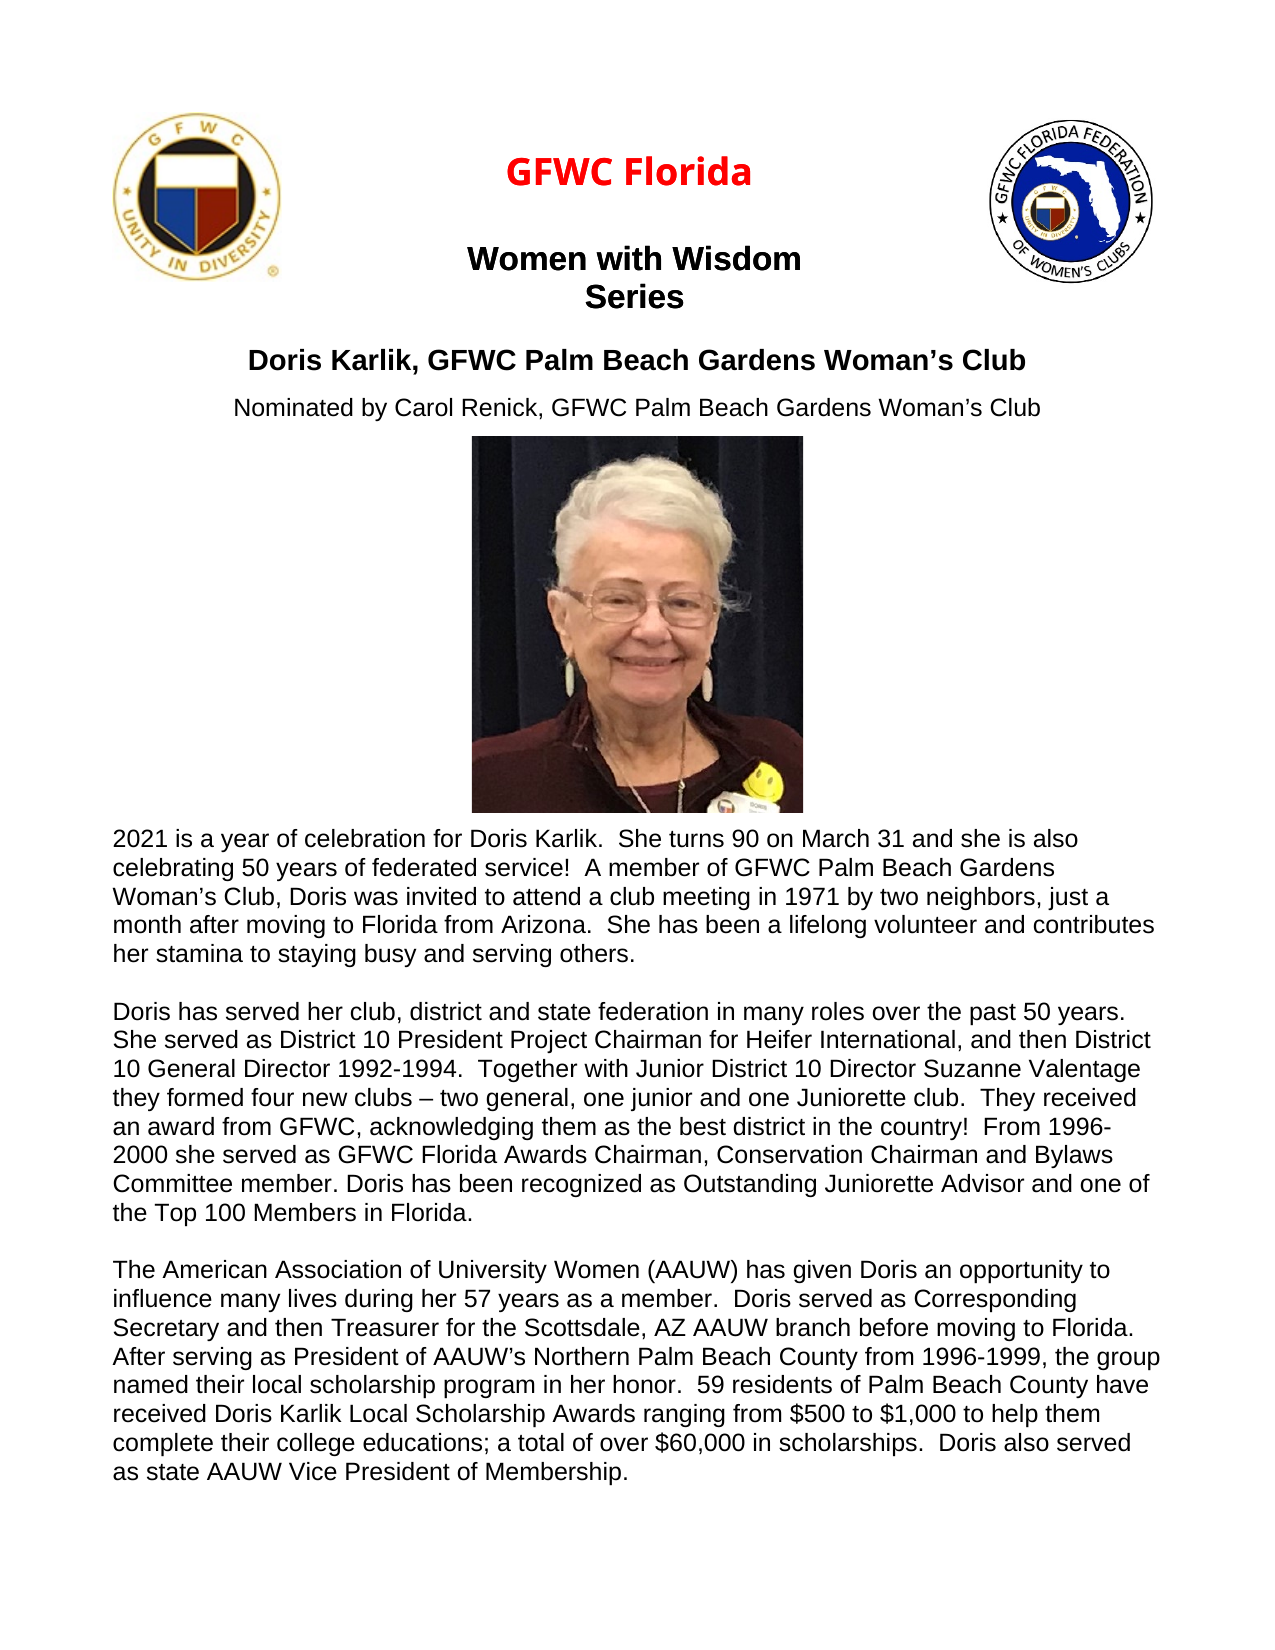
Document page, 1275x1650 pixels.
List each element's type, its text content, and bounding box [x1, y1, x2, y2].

picture [471, 436, 804, 813]
text 2021 is a year of celebration for Doris Karlik. She turns 90 on March 31 and she is also celebrating 50 years of federated service! A member of GFWC Palm Beach Gardens Woman’s Club, Doris was invited to attend a club meeting in 1971 by two neighbors, just a month after moving to Florida from Arizona. She has been a lifelong volunteer and contributes her stamina to staying busy and serving others. [112, 824, 1162, 968]
text Doris has served her club, district and state federation in many roles over the past 50 years. She served as District 10 President Project Chairman for Heifer International, and then District 10 General Director 1992-1994. Together with Junior District 10 Director Suzanne Valentage they formed four new clubs – two general, one junior and one Juniorette club. They received an award from GFWC, acknowledging them as the best district in the country! From 1996-2000 she served as GFWC Florida Awards Chairman, Conservation Chairman and Bylaws Committee member. Doris has been recognized as Outstanding Juniorette Advisor and one of the Top 100 Members in Florida. [112, 997, 1162, 1227]
text The American Association of University Women (AAUW) has given Doris an opportunity to influence many lives during her 57 years as a member. Doris served as Corresponding Secretary and then Treasurer for the Scottsdale, AZ AAUW branch before moving to Florida. After serving as President of AAUW’s Northern Palm Beach County from 1996-1999, the group named their local scholarship program in her honor. 59 residents of Palm Beach County have received Doris Karlik Local Scholarship Awards ranging from $500 to $1,000 to help them complete their college educations; a total of over $60,000 in scholarships. Doris also served as state AAUW Vice President of Membership. [112, 1255, 1162, 1485]
text Doris Karlik, GFWC Palm Beach Gardens Woman’s Club [112, 342, 1162, 376]
picture [981, 112, 1161, 290]
text Nominated by Carol Renick, GFWC Palm Beach Gardens Woman’s Club [112, 393, 1162, 422]
picture [112, 112, 282, 282]
